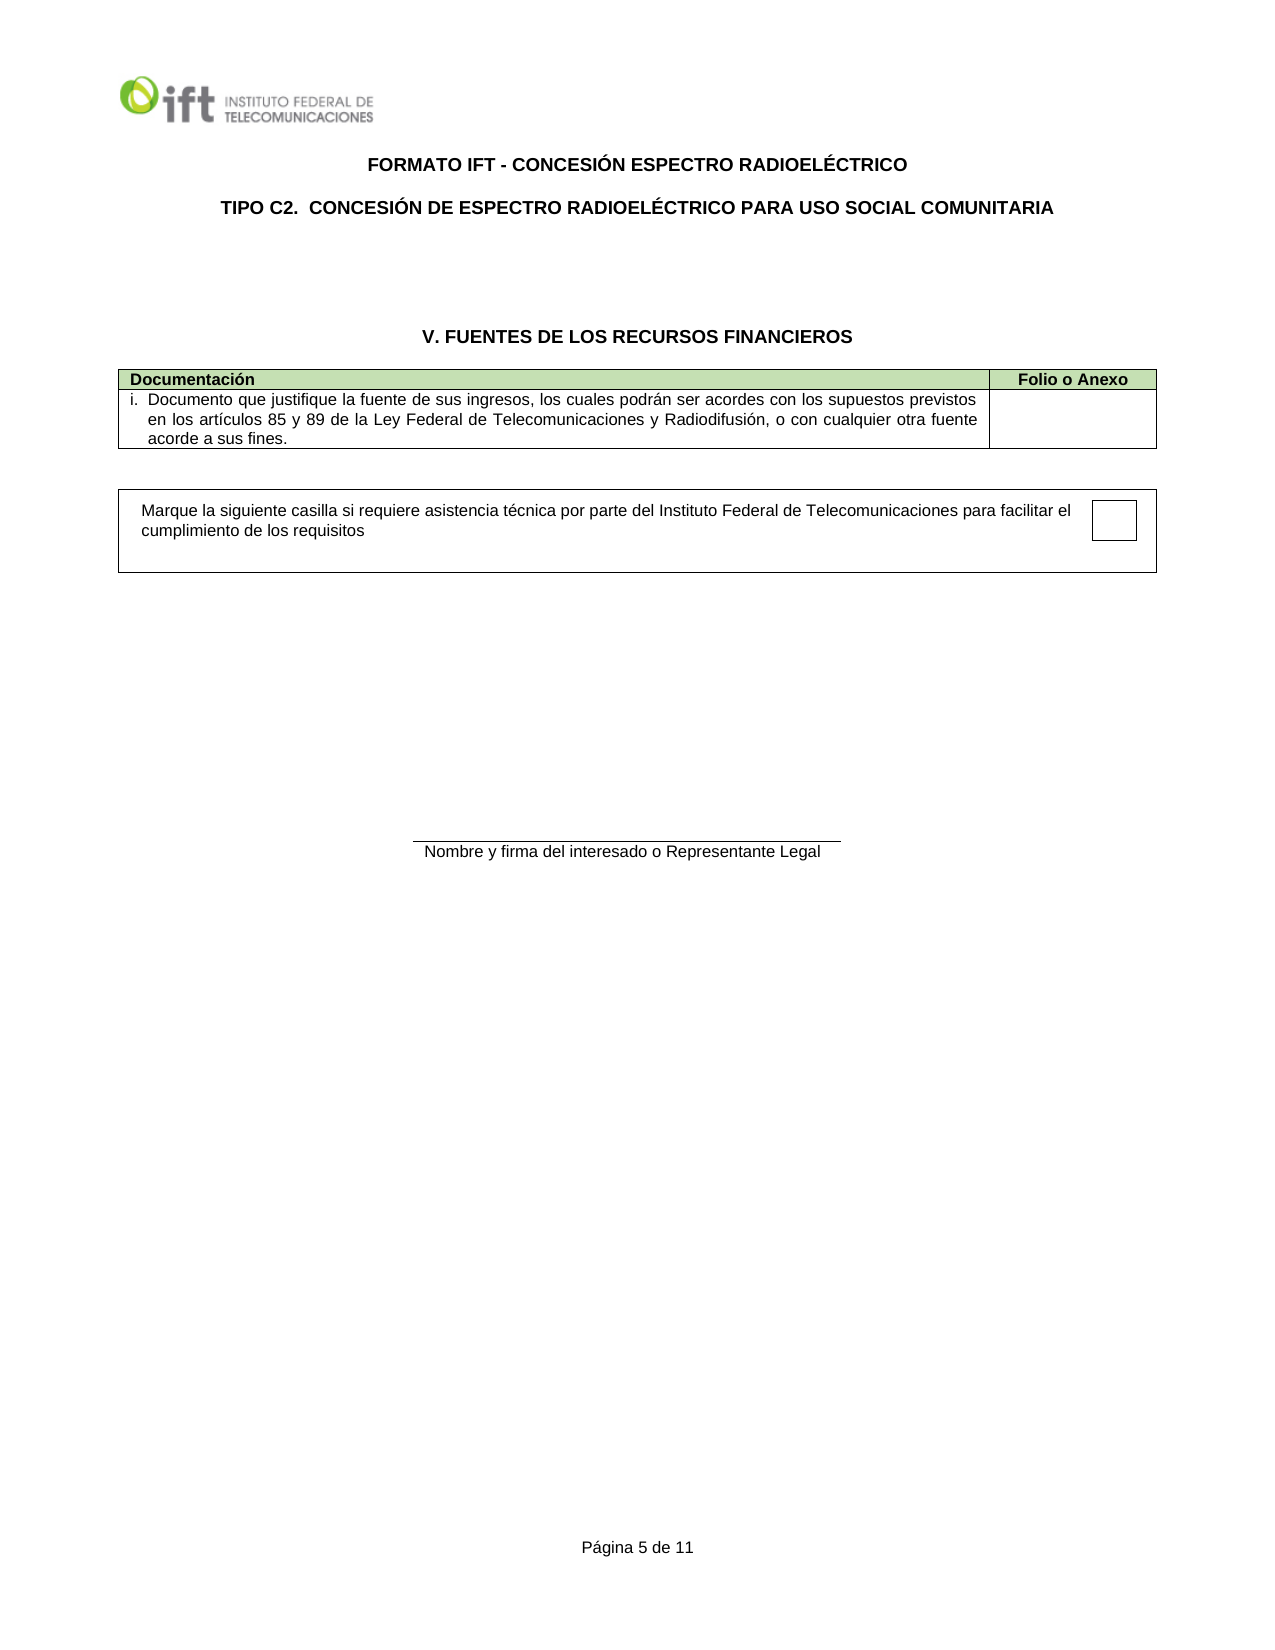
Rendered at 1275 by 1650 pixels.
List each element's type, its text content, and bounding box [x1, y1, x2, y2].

table_cell [990, 390, 1156, 448]
table_header Nombre y firma del interesado o Representante Legal [413, 842, 841, 861]
table_header Folio o Anexo [990, 370, 1156, 389]
table_cell Documento que justifique la fuente de sus ingresos, los cuales podrán ser acordes con los supuestos previstos en los artículos 85 y 89 de la Ley Federal de Telecomunicaciones y Radiodifusión, o con cualquier otra fuente acorde a sus fines. [119, 390, 989, 448]
text V. FUENTES DE LOS RECURSOS FINANCIEROS [118, 326, 1157, 347]
table_header Documentación [119, 370, 989, 389]
picture [118, 73, 375, 126]
table_header [119, 490, 1156, 572]
